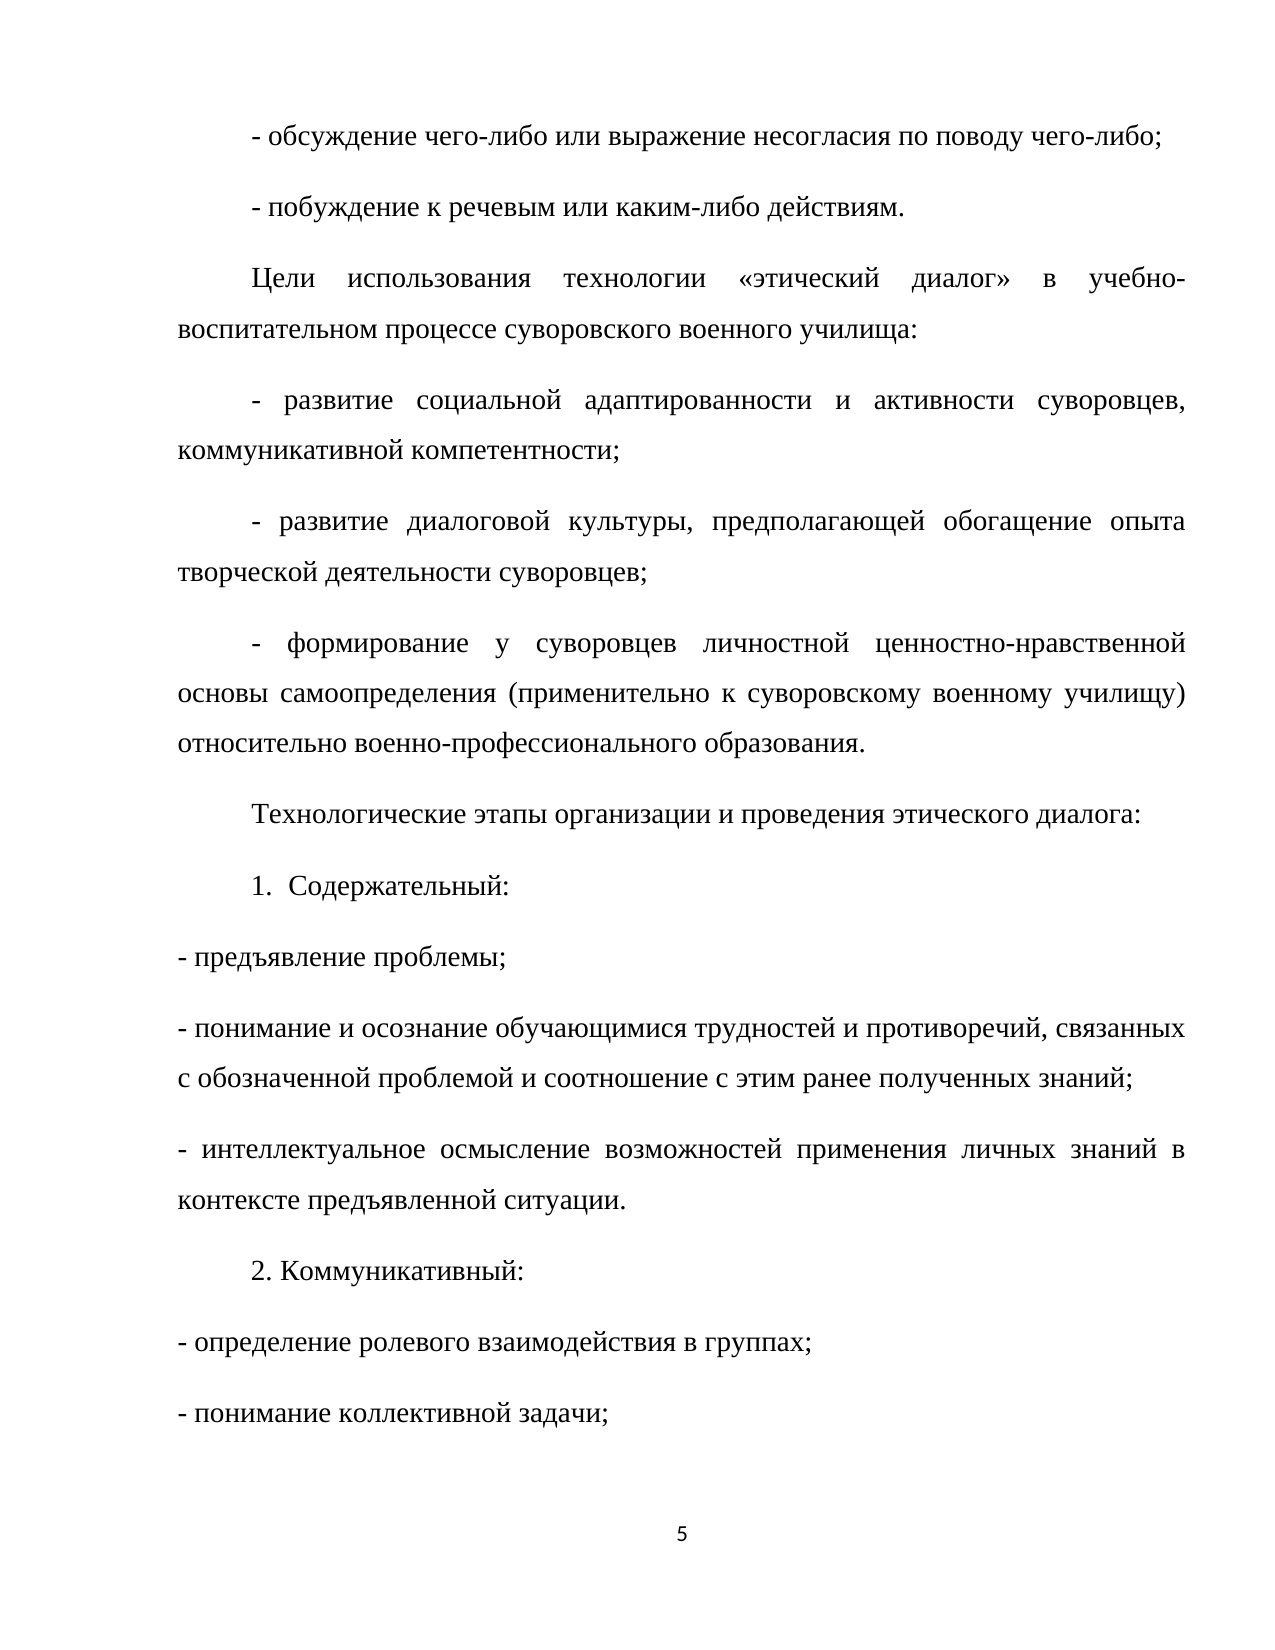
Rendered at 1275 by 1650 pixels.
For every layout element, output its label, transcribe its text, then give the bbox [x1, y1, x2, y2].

text - обсуждение чего-либо или выражение несогласия по поводу чего-либо; [177, 118, 1186, 152]
text - интеллектуальное осмысление возможностей применения личных знаний в контексте предъявленной ситуации. [177, 1131, 1186, 1215]
text - развитие социальной адаптированности и активности суворовцев, коммуникативной компетентности; [177, 382, 1186, 466]
text - определение ролевого взаимодействия в группах; [177, 1324, 1186, 1358]
text 2. Коммуникативный: [251, 1253, 1186, 1286]
text Цели использования технологии «этический диалог» в учебно-воспитательном процессе суворовского военного училища: [177, 260, 1186, 344]
list Содержательный: [251, 868, 1186, 901]
text - развитие диалоговой культуры, предполагающей обогащение опыта творческой деятельности суворовцев; [177, 503, 1186, 587]
text Технологические этапы организации и проведения этического диалога: [177, 797, 1186, 830]
text - понимание коллективной задачи; [177, 1395, 1186, 1429]
text - побуждение к речевым или каким-либо действиям. [177, 189, 1186, 223]
text - понимание и осознание обучающимися трудностей и противоречий, связанных с обозначенной проблемой и соотношение с этим ранее полученных знаний; [177, 1010, 1186, 1094]
text - формирование у суворовцев личностной ценностно-нравственной основы самоопределения (применительно к суворовскому военному училищу) относительно военно-профессионального образования. [177, 625, 1186, 759]
text - предъявление проблемы; [177, 939, 1186, 972]
